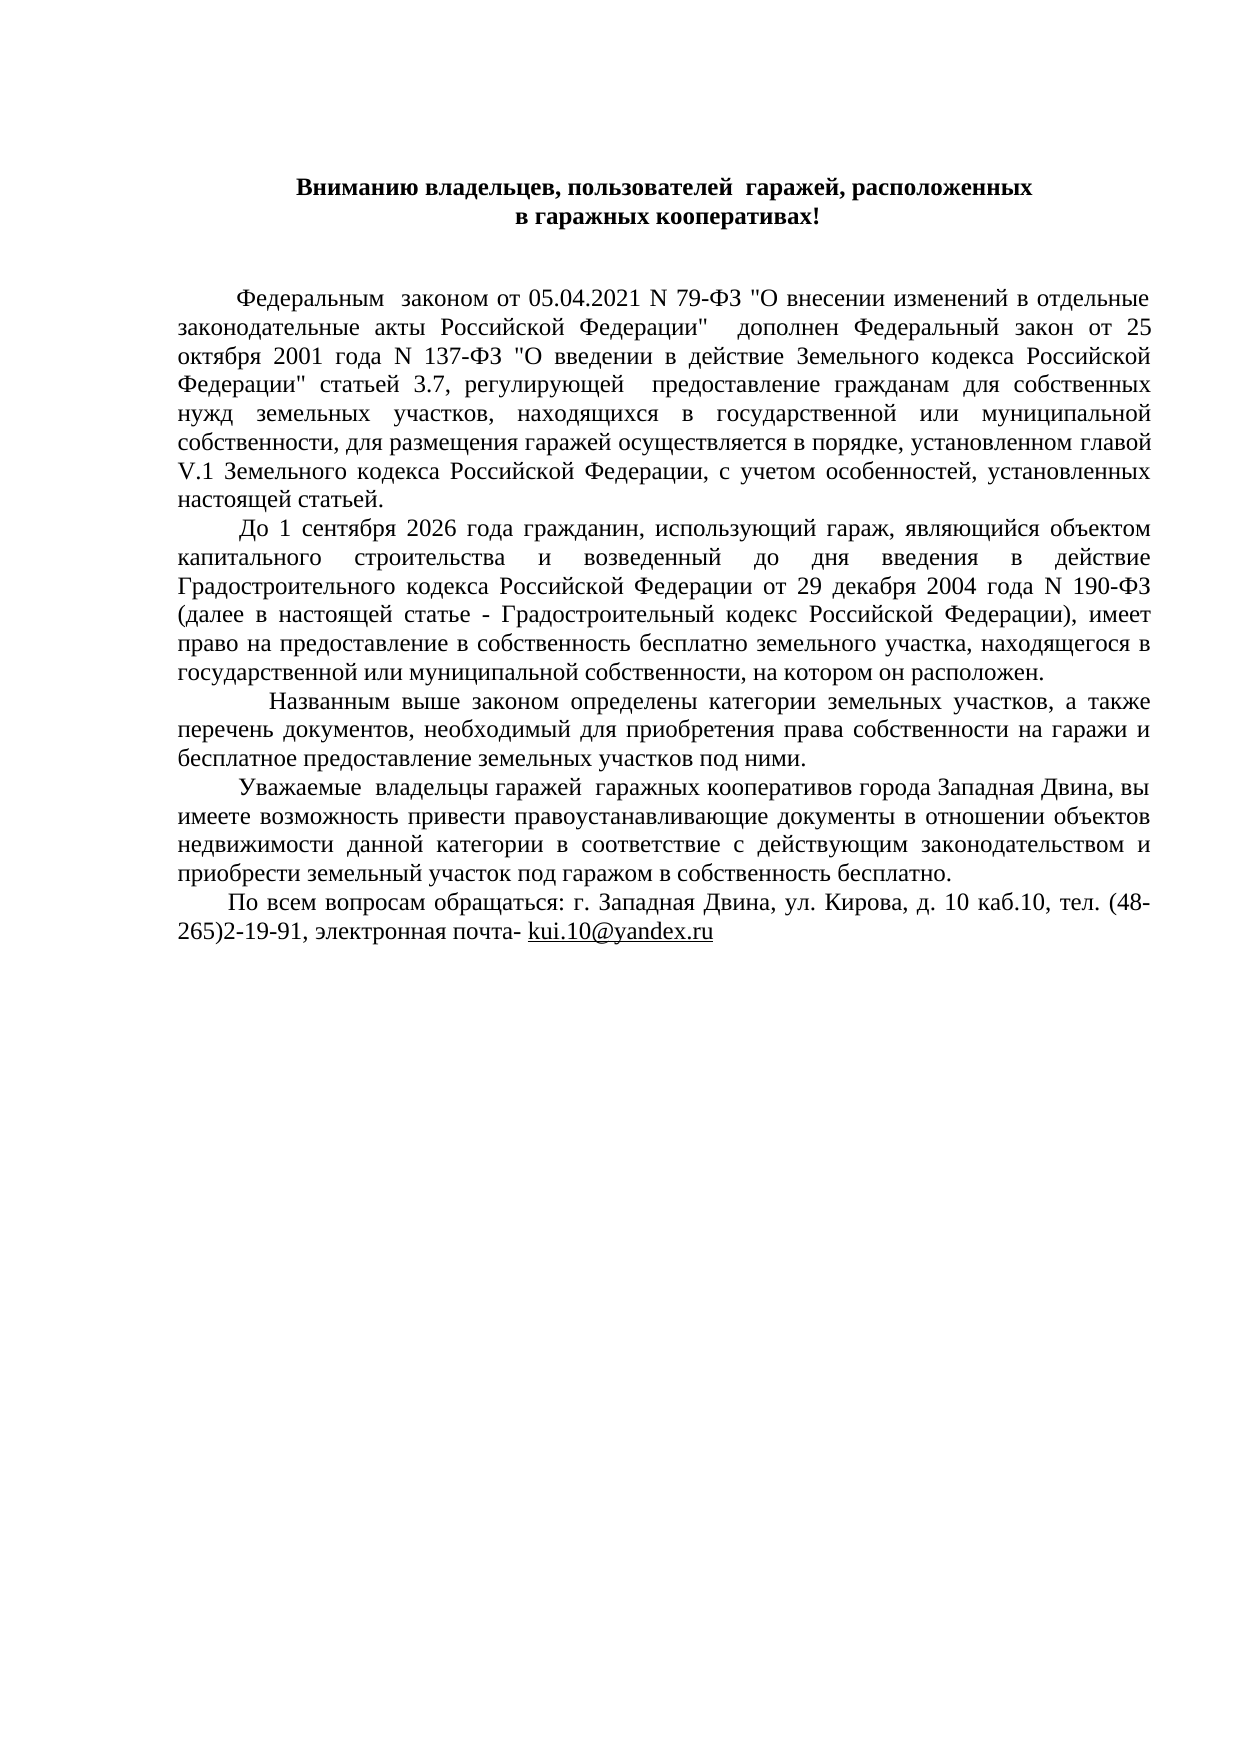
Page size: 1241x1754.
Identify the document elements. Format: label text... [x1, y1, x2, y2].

text Федеральным законом от 05.04.2021 N 79-ФЗ "О внесении изменений в отдельные законодательные акты Российской Федерации" дополнен Федеральный закон от 25 октября 2001 года N 137-ФЗ "О введении в действие Земельного кодекса Российской Федерации" статьей 3.7, регулирующей предоставление гражданам для собственных нужд земельных участков, находящихся в государственной или муниципальной собственности, для размещения гаражей осуществляется в порядке, установленном главой V.1 Земельного кодекса Российской Федерации, с учетом особенностей, установленных настоящей статьей. [177, 283, 1152, 513]
text Вниманию владельцев, пользователей гаражей, расположенных [177, 172, 1152, 201]
text в гаражных кооперативах! [177, 201, 1152, 229]
text До 1 сентября 2026 года гражданин, использующий гараж, являющийся объектом капитального строительства и возведенный до дня введения в действие Градостроительного кодекса Российской Федерации от 29 декабря 2004 года N 190-ФЗ (далее в настоящей статье - Градостроительный кодекс Российской Федерации), имеет право на предоставление в собственность бесплатно земельного участка, находящегося в государственной или муниципальной собственности, на котором он расположен. [177, 513, 1152, 686]
text Названным выше законом определены категории земельных участков, а также перечень документов, необходимый для приобретения права собственности на гаражи и бесплатное предоставление земельных участков под ними. [177, 686, 1152, 772]
text Уважаемые владельцы гаражей гаражных кооперативов города Западная Двина, вы имеете возможность привести правоустанавливающие документы в отношении объектов недвижимости данной категории в соответствие с действующим законодательством и приобрести земельный участок под гаражом в собственность бесплатно. [177, 772, 1152, 887]
text По всем вопросам обращаться: г. Западная Двина, ул. Кирова, д. 10 каб.10, тел. (48-265)2-19-91, электронная почта- kui.10@yandex.ru [177, 887, 1152, 944]
